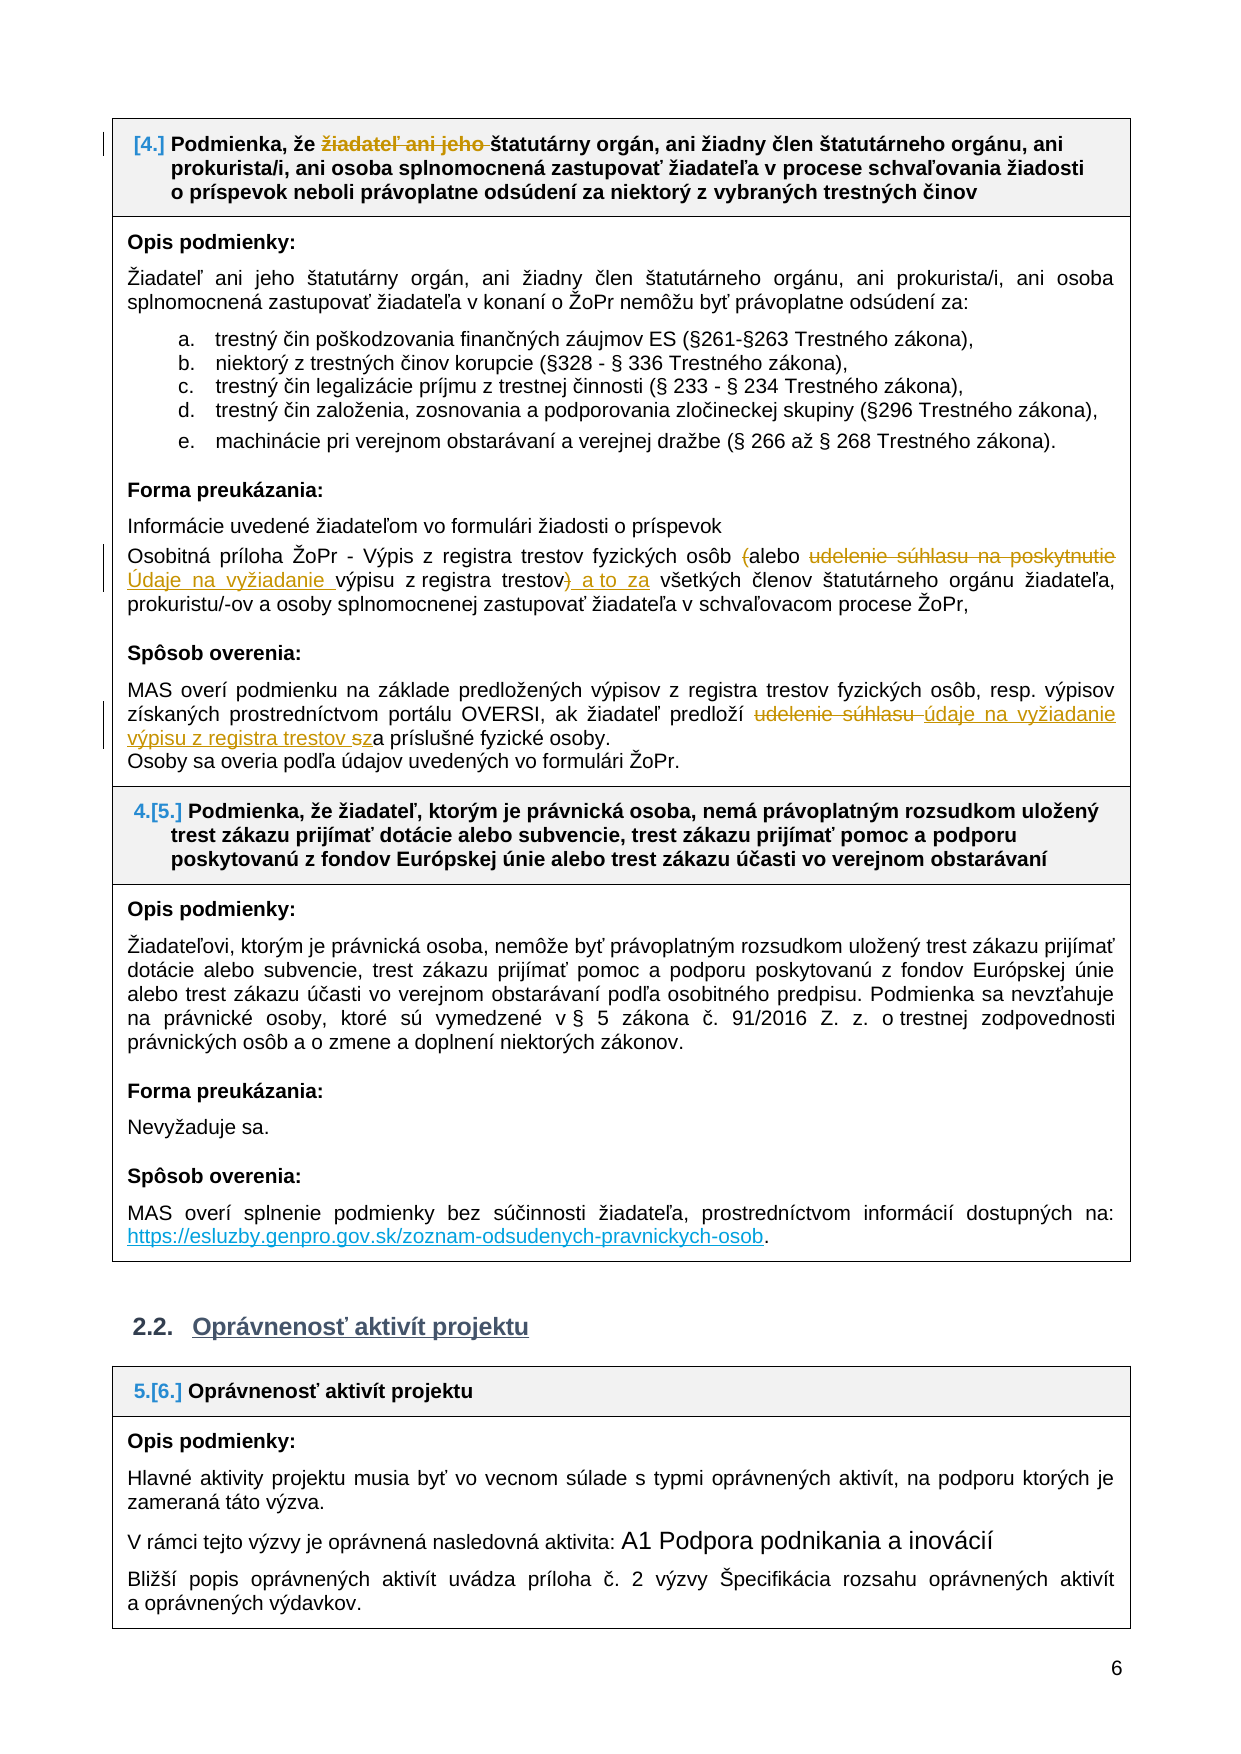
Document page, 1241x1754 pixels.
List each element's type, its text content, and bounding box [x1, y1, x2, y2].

table_cell Opis podmienky: Žiadateľ ani jeho štatutárny orgán, ani žiadny člen štatutárneho orgánu, ani prokurista/i, ani osoba splnomocnená zastupovať žiadateľa v konaní o ŽoPr nemôžu byť právoplatne odsúdení za: trestný čin poškodzovania finančných záujmov ES (§261-§263 Trestného zákona), niektorý z trestných činov korupcie (§328 - § 336 Trestného zákona), trestný čin legalizácie príjmu z trestnej činnosti (§ 233 - § 234 Trestného zákona), trestný čin založenia, zosnovania a podporovania zločineckej skupiny (§296 Trestného zákona), machinácie pri verejnom obstarávaní a verejnej dražbe (§ 266 až § 268 Trestného zákona). Forma preukázania: Informácie uvedené žiadateľom vo formulári žiadosti o príspevok Osobitná príloha ŽoPr - Výpis z registra trestov fyzických osôb alebo výpisu z registra trestov všetkých členov štatutárneho orgánu žiadateľa, prokuristu/-ov a osoby splnomocnenej zastupovať žiadateľa v schvaľovacom procese ŽoPr, Spôsob overenia: MAS overí podmienku na základe predložených výpisov z registra trestov fyzických osôb, resp. výpisov získaných prostredníctvom portálu OVERSI, ak žiadateľ predloží a príslušné fyzické osoby. Osoby sa overia podľa údajov uvedených vo formulári ŽoPr. [113, 217, 1130, 786]
table_header Oprávnenosť aktivít projektu [113, 1367, 1130, 1416]
table_cell Opis podmienky: Žiadateľovi, ktorým je právnická osoba, nemôže byť právoplatným rozsudkom uložený trest zákazu prijímať dotácie alebo subvencie, trest zákazu prijímať pomoc a podporu poskytovanú z fondov Európskej únie alebo trest zákazu účasti vo verejnom obstarávaní podľa osobitného predpisu. Podmienka sa nevzťahuje na právnické osoby, ktoré sú vymedzené v § 5 zákona č. 91/2016 Z. z. o trestnej zodpovednosti právnických osôb a o zmene a doplnení niektorých zákonov. Forma preukázania: Nevyžaduje sa. Spôsob overenia: MAS overí splnenie podmienky bez súčinnosti žiadateľa, prostredníctvom informácií dostupných na: https://esluzby.genpro.gov.sk/zoznam-odsudenych-pravnickych-osob. [113, 885, 1130, 1261]
table_cell Podmienka, že štatutárny orgán, ani žiadny člen štatutárneho orgánu, ani prokurista/i, ani osoba splnomocnená zastupovať žiadateľa v procese schvaľovania žiadosti o príspevok neboli právoplatne odsúdení za niektorý z vybraných trestných činov [113, 119, 1130, 216]
subtitle Oprávnenosť aktivít projektu [132, 1312, 1122, 1341]
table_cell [113, 1417, 1130, 1628]
table_cell Podmienka, že žiadateľ, ktorým je právnická osoba, nemá právoplatným rozsudkom uložený trest zákazu prijímať dotácie alebo subvencie, trest zákazu prijímať pomoc a podporu poskytovanú z fondov Európskej únie alebo trest zákazu účasti vo verejnom obstarávaní [113, 787, 1130, 884]
